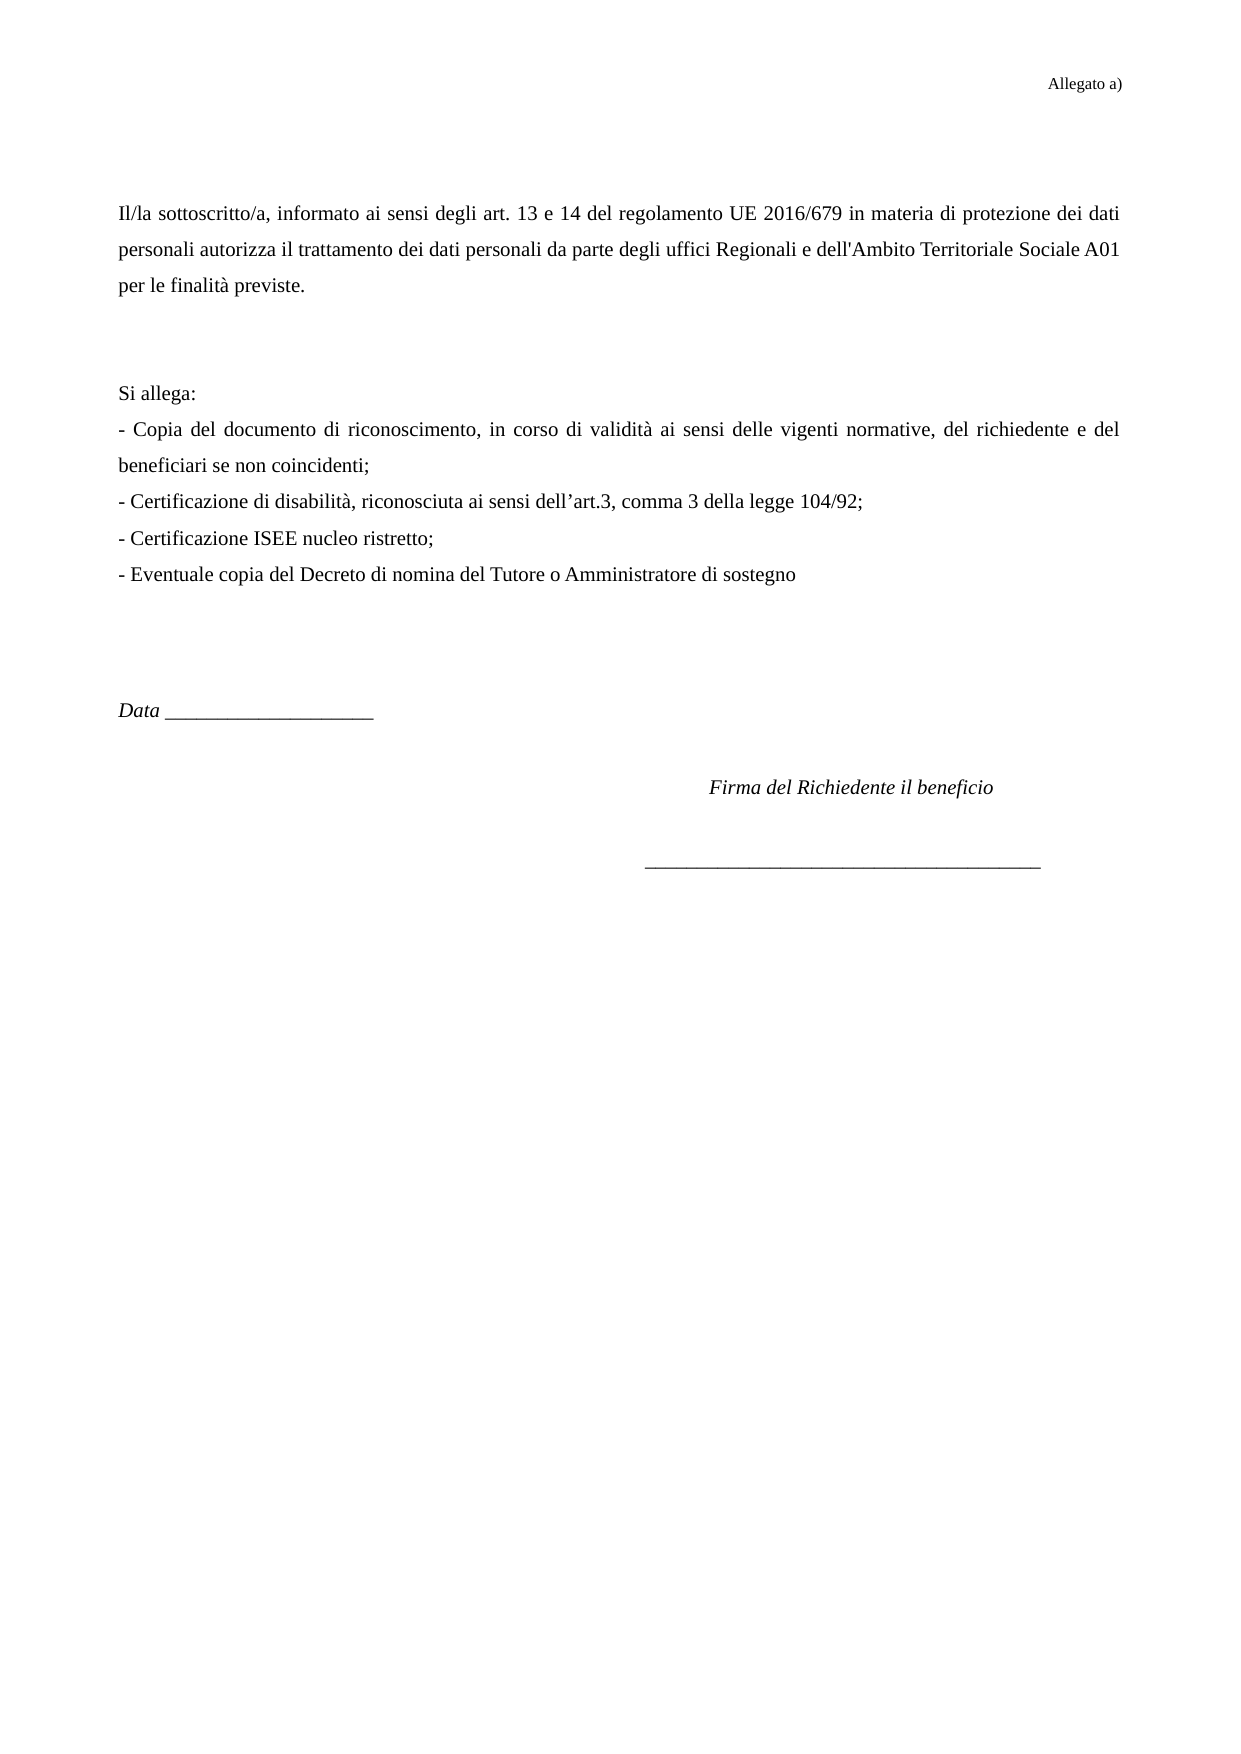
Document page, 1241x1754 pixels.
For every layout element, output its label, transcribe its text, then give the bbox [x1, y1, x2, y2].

text Data ____________________ [118, 698, 1122, 722]
text - Certificazione di disabilità, riconosciuta ai sensi dell’art.3, comma 3 della legge 104/92; [118, 489, 1122, 513]
text - Eventuale copia del Decreto di nomina del Tutore o Amministratore di sostegno [118, 562, 1122, 586]
text - Copia del documento di riconoscimento, in corso di validità ai sensi delle vigenti normative, del richiedente e del beneficiari se non coincidenti; [118, 417, 1122, 477]
text - Certificazione ISEE nucleo ristretto; [118, 526, 1122, 549]
text Firma del Richiedente il beneficio [635, 775, 1122, 799]
text Il/la sottoscritto/a, informato ai sensi degli art. 13 e 14 del regolamento UE 2016/679 in materia di protezione dei dati personali autorizza il trattamento dei dati personali da parte degli uffici Regionali e dell'Ambito Territoriale Sociale A01 per le finalità previste. [118, 201, 1122, 297]
text Si allega: [118, 381, 1122, 405]
text ______________________________________ [118, 847, 1122, 871]
